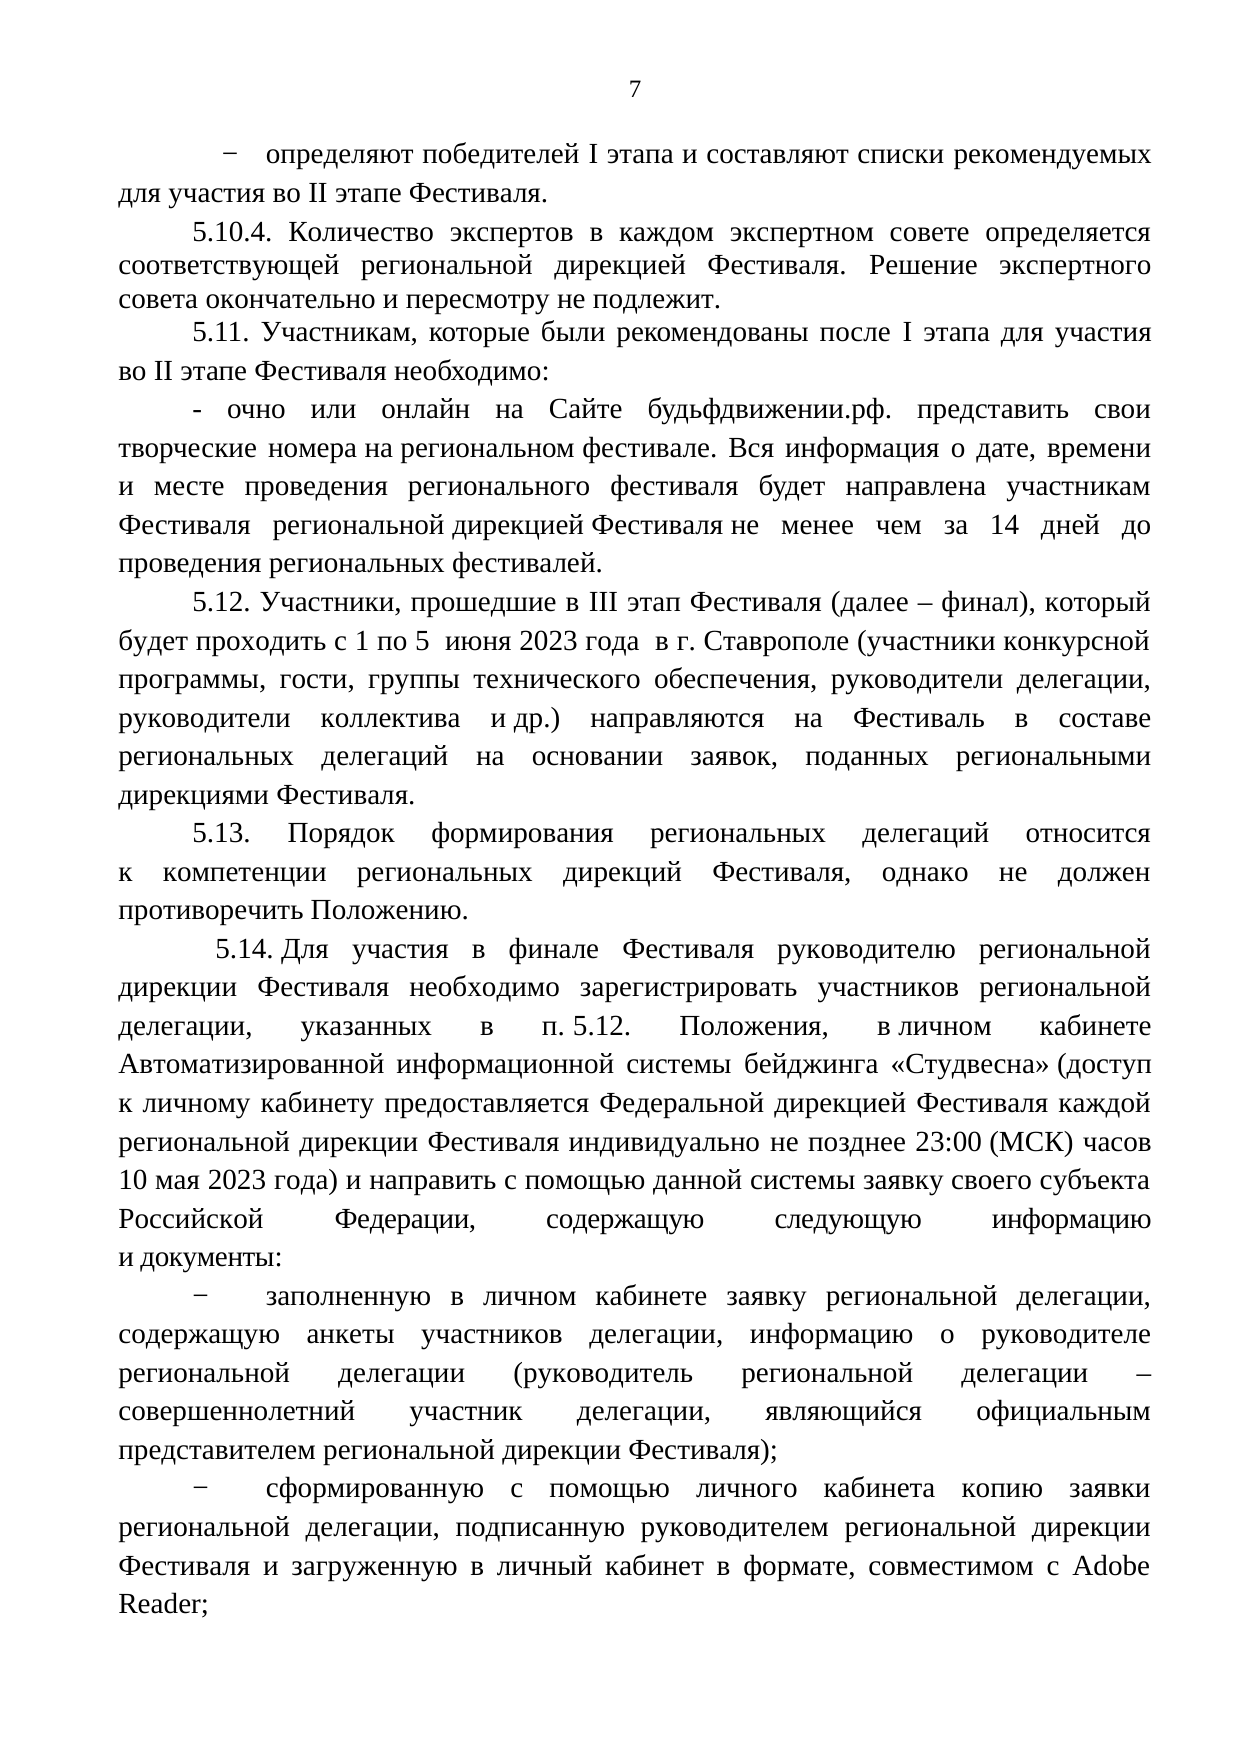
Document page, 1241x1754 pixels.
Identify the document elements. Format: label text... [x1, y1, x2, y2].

text 5.11. Участникам, которые были рекомендованы после I этапа для участия во II этапе Фестиваля необходимо: [118, 314, 1152, 386]
text 5.12. Участники, прошедшие в III этап Фестиваля (далее – финал), который будет проходить с 1 по 5 июня 2023 года в г. Ставрополе (участники конкурсной программы, гости, группы технического обеспечения, руководители делегации, руководители коллектива и др.) направляются на Фестиваль в составе региональных делегаций на основании заявок, поданных региональными дирекциями Фестиваля. [118, 584, 1152, 810]
list сформированную с помощью личного кабинета копию заявки региональной делегации, подписанную руководителем региональной дирекции Фестиваля и загруженную в личный кабинет в формате, совместимом с Adobe Reader; [118, 1471, 1152, 1620]
list 5.14. Для участия в финале Фестиваля руководителю региональной дирекции Фестиваля необходимо зарегистрировать участников региональной делегации, указанных в п. 5.12. Положения, в личном кабинете Автоматизированной информационной системы бейджинга «Студвесна» (доступ к личному кабинету предоставляется Федеральной дирекцией Фестиваля каждой региональной дирекции Фестиваля индивидуально не позднее 23:00 (МСК) часов 10 мая 2023 года) и направить с помощью данной системы заявку своего субъекта Российской Федерации, содержащую следующую информацию и документы: [118, 931, 1152, 1273]
list заполненную в личном кабинете заявку региональной делегации, содержащую анкеты участников делегации, информацию о руководителе региональной делегации (руководитель региональной делегации – совершеннолетний участник делегации, являющийся официальным представителем региональной дирекции Фестиваля); [118, 1278, 1152, 1466]
list определяют победителей I этапа и составляют списки рекомендуемых для участия во II этапе Фестиваля. [118, 137, 1152, 209]
text 5.10.4. Количество экспертов в каждом экспертном совете определяется соответствующей региональной дирекцией Фестиваля. Решение экспертного совета окончательно и пересмотру не подлежит. [118, 214, 1152, 314]
list Порядок формирования региональных делегаций относится к компетенции региональных дирекций Фестиваля, однако не должен противоречить Положению. [118, 815, 1152, 926]
text - очно или онлайн на Сайте будьфдвижении.рф. представить свои творческие номера на региональном фестивале. Вся информация о дате, времени и месте проведения регионального фестиваля будет направлена участникам Фестиваля региональной дирекцией Фестиваля не менее чем за 14 дней до проведения региональных фестивалей. [118, 391, 1152, 579]
